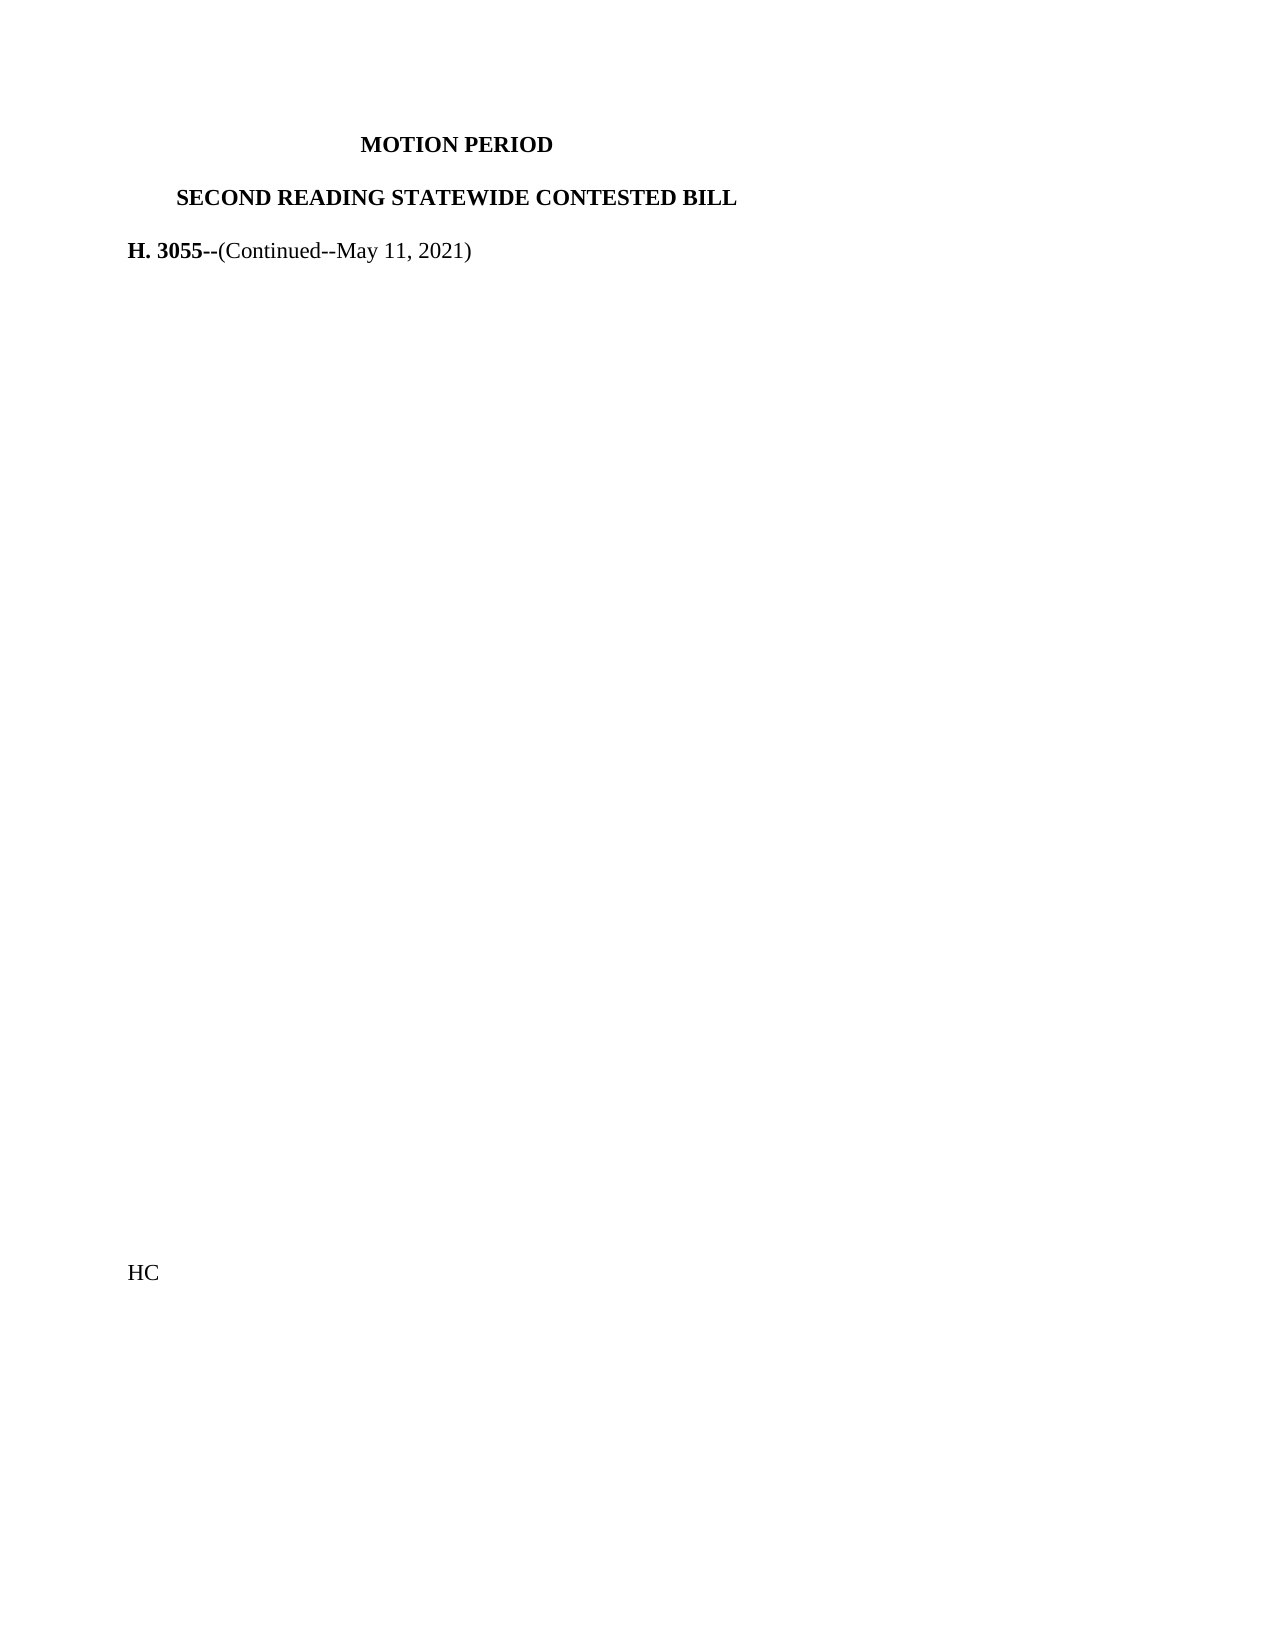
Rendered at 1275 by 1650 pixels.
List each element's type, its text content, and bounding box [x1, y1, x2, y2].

text MOTION PERIOD [127, 131, 786, 158]
text H. 3055--(Continued--May 11, 2021) [127, 237, 786, 263]
text SECOND READING STATEWIDE CONTESTED BILL [127, 184, 786, 210]
